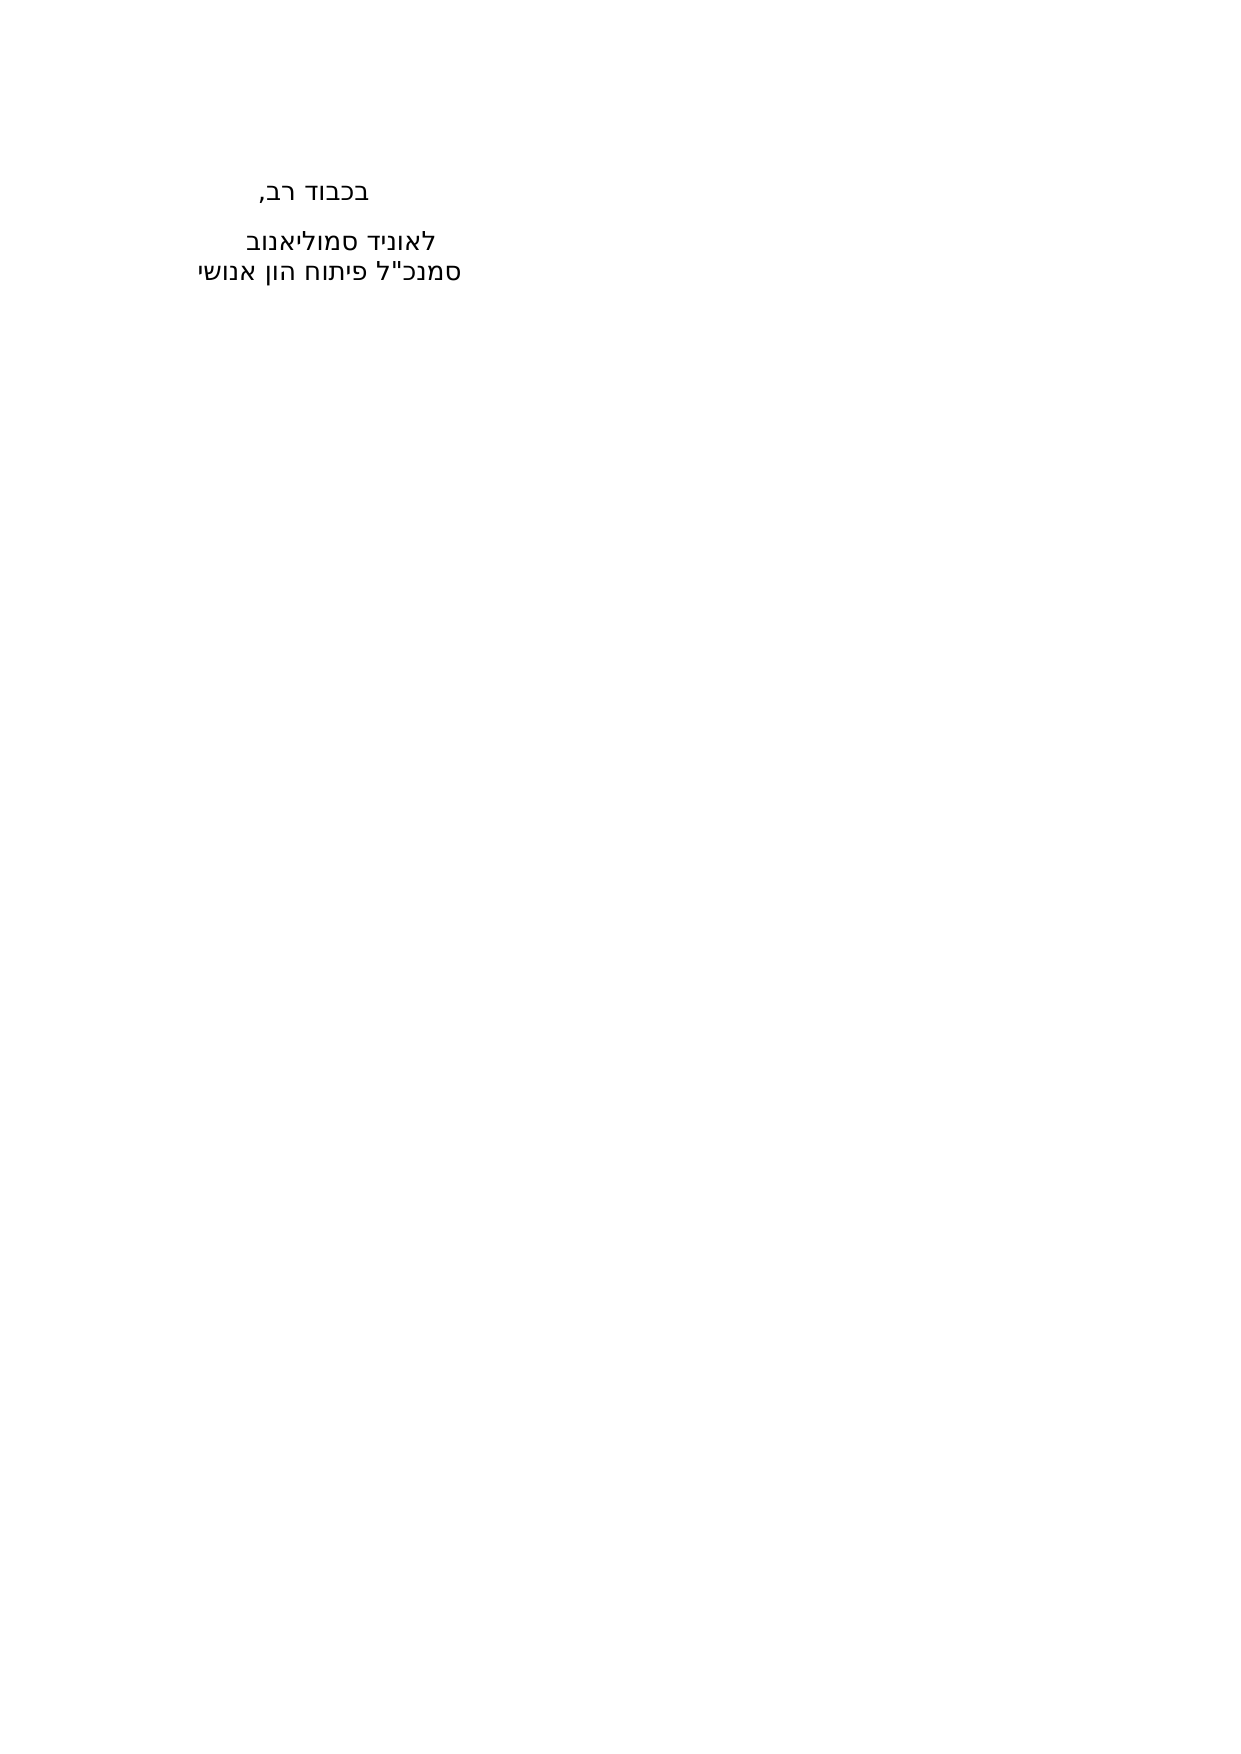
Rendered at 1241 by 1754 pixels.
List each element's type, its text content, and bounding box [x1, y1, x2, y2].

text לאוניד סמוליאנוב [187, 226, 1053, 256]
text סמנכ"ל פיתוח הון אנושי [187, 256, 603, 287]
text בכבוד רב, [187, 176, 1053, 207]
